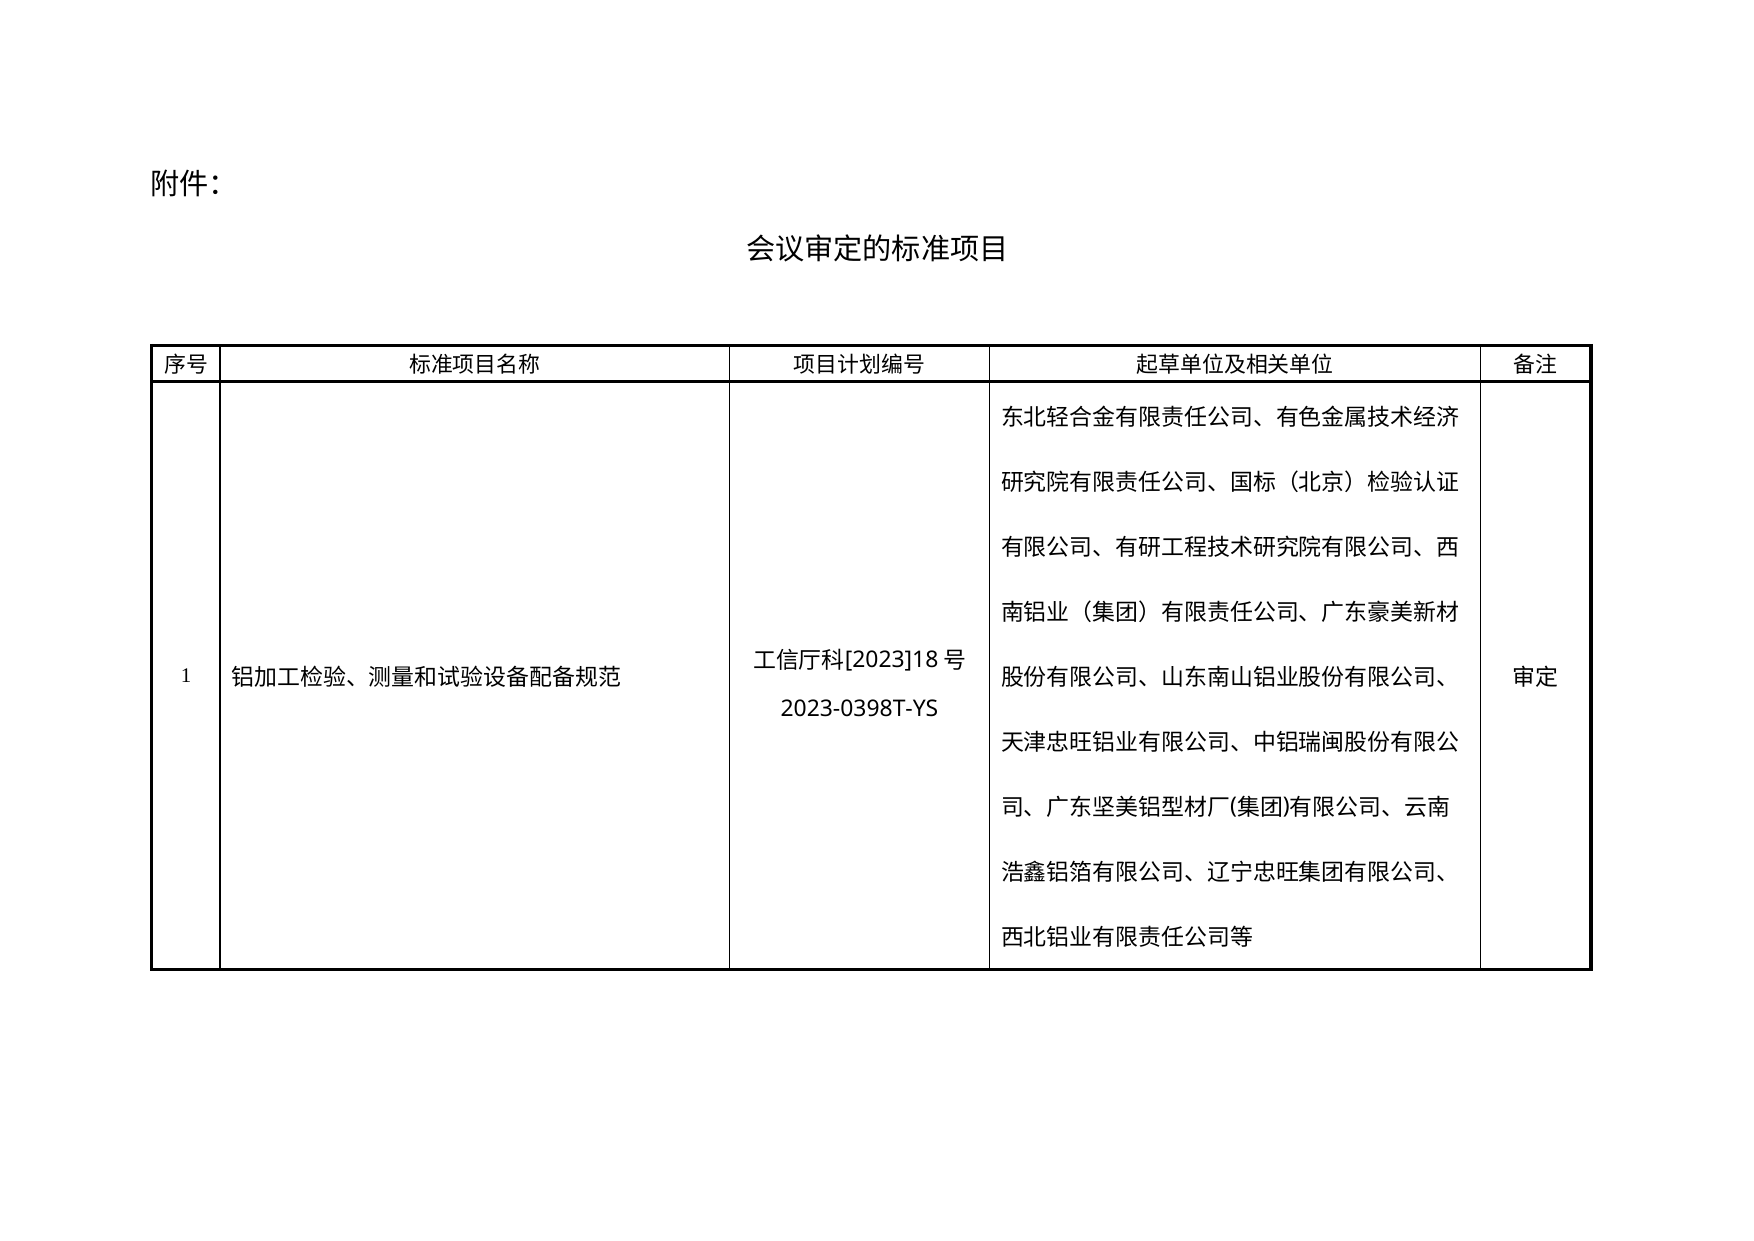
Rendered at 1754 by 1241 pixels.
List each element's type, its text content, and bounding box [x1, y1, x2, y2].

table_header 起草单位及相关单位 [990, 347, 1480, 379]
table_cell 审定 [1481, 383, 1589, 968]
table_header 备注 [1481, 347, 1589, 379]
text 附件： [150, 149, 1604, 214]
table_header 项目计划编号 [730, 347, 989, 379]
table_cell 铝加工检验、测量和试验设备配备规范 [221, 383, 729, 968]
table_cell 1 [153, 383, 219, 968]
table_header 标准项目名称 [221, 347, 729, 379]
table_header 序号 [153, 347, 219, 379]
table_cell 东北轻合金有限责任公司、有色金属技术经济研究院有限责任公司、国标（北京）检验认证有限公司、有研工程技术研究院有限公司、西南铝业（集团）有限责任公司、广东豪美新材股份有限公司、山东南山铝业股份有限公司、天津忠旺铝业有限公司、中铝瑞闽股份有限公司、广东坚美铝型材厂(集团)有限公司、云南浩鑫铝箔有限公司、辽宁忠旺集团有限公司、西北铝业有限责任公司等 [990, 383, 1480, 968]
table_cell 工信厅科[2023]18号2023-0398T-YS [730, 383, 989, 968]
text 会议审定的标准项目 [133, 214, 1604, 279]
